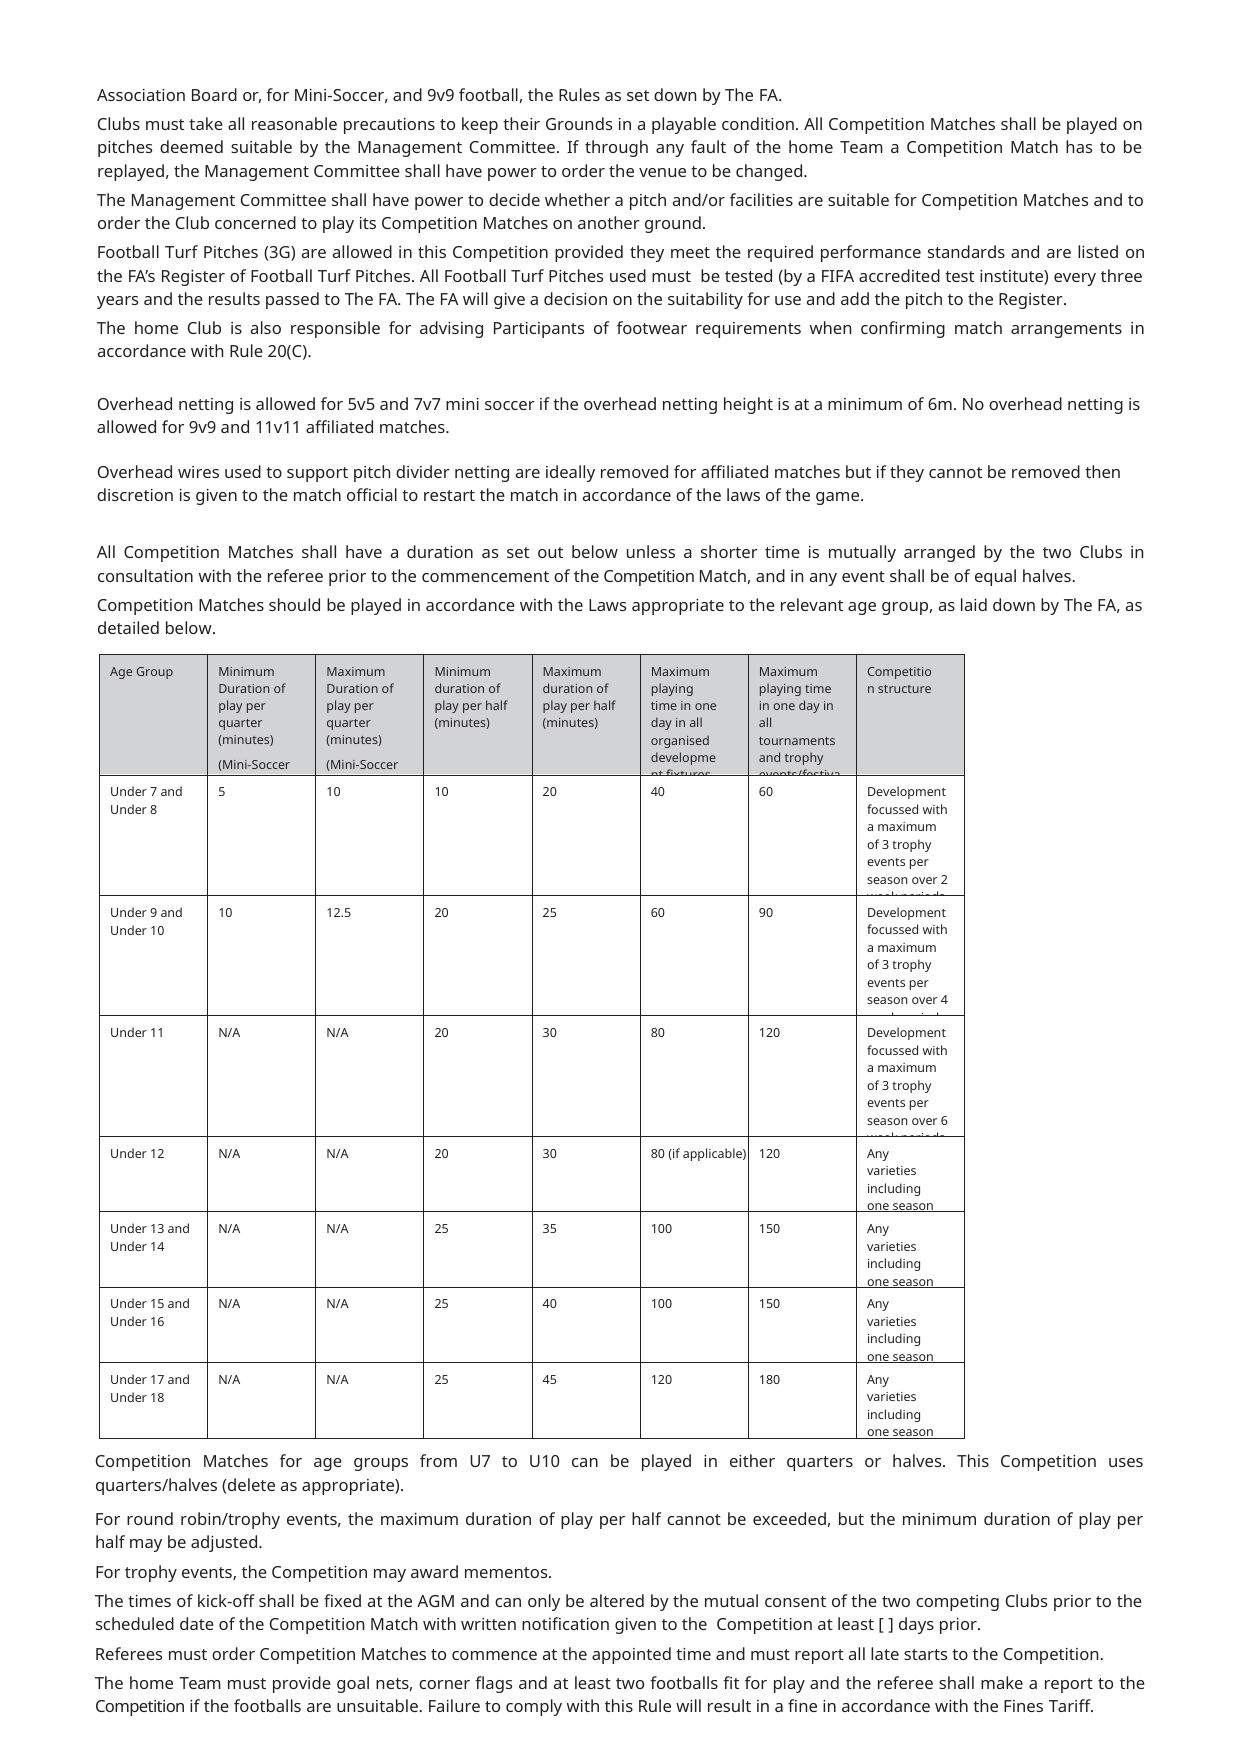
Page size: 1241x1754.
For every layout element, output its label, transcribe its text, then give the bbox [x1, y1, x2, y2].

table_cell Any varieties including one season long league table [857, 1363, 964, 1437]
table_cell 150 [749, 1212, 856, 1287]
table_cell Development focussed with a maximum of 3 trophy events per season over 2 week periods (6 weeks) [857, 776, 964, 895]
table_cell 25 [424, 1212, 532, 1287]
table_cell Development focussed with a maximum of 3 trophy events per season over 4 week periods (12 weeks) [857, 896, 964, 1015]
text For trophy events, the Competition may award mementos. [95, 1560, 1145, 1583]
table_header Minimum Duration of play per quarter (minutes) (Mini-Soccer [208, 655, 315, 774]
text Competition Matches for age groups from U7 to U10 can be played in either quarters or halves. This Competition uses quarters/halves (delete as appropriate). [94, 1450, 1145, 1496]
text Overhead wires used to support pitch divider netting are ideally removed for affiliated matches but if they cannot be removed then discretion is given to the match official to restart the match in accordance of the laws of the game. [97, 461, 1142, 506]
table_cell 20 [424, 1137, 532, 1211]
table_cell 20 [424, 1016, 532, 1136]
table_cell 35 [533, 1212, 640, 1287]
table_cell 60 [749, 776, 856, 895]
table_cell N/A [316, 1137, 423, 1211]
table_cell N/A [208, 1137, 315, 1211]
text All Competition Matches shall have a duration as set out below unless a shorter time is mutually arranged by the two Clubs in consultation with the referee prior to the commencement of the Competition Match, and in any event shall be of equal halves. [97, 541, 1145, 587]
table_cell 10 [424, 776, 532, 895]
text Football Turf Pitches (3G) are allowed in this Competition provided they meet the required performance standards and are listed on the FA’s Register of Football Turf Pitches. All Football Turf Pitches used must be tested (by a FIFA accredited test institute) every three years and the results passed to The FA. The FA will give a decision on the suitability for use and add the pitch to the Register. [97, 241, 1145, 310]
table_cell N/A [316, 1212, 423, 1287]
table_cell 100 [641, 1212, 748, 1287]
table_cell 100 [641, 1288, 748, 1362]
text The Management Committee shall have power to decide whether a pitch and/or facilities are suitable for Competition Matches and to order the Club concerned to play its Competition Matches on another ground. [97, 188, 1145, 234]
table_header Maximum playing time in one day in all tournaments and trophy events/festivals (minutes) [749, 655, 856, 774]
table_cell Under 15 and Under 16 [100, 1288, 207, 1362]
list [38, 83, 1130, 106]
table_cell 180 [749, 1363, 856, 1437]
table_cell N/A [208, 1363, 315, 1437]
table_cell 150 [749, 1288, 856, 1362]
table_cell 80 [641, 1016, 748, 1136]
table_cell 60 [641, 896, 748, 1015]
table_cell 120 [641, 1363, 748, 1437]
table_cell Under 12 [100, 1137, 207, 1211]
table_cell 30 [533, 1137, 640, 1211]
table_cell 30 [533, 1016, 640, 1136]
table_cell N/A [316, 1288, 423, 1362]
table_header Age Group [100, 655, 207, 774]
table_cell 20 [533, 776, 640, 895]
table_cell Under 7 and Under 8 [100, 776, 207, 895]
table_cell N/A [208, 1212, 315, 1287]
table_cell 40 [533, 1288, 640, 1362]
table_cell 5 [208, 776, 315, 895]
table_cell 40 [641, 776, 748, 895]
table_header Minimum duration of play per half (minutes) [424, 655, 532, 774]
table_cell 45 [533, 1363, 640, 1437]
table_cell Any varieties including one season long league table [857, 1212, 964, 1287]
table_cell 120 [749, 1016, 856, 1136]
text The home Team must provide goal nets, corner flags and at least two footballs fit for play and the referee shall make a report to the Competition if the footballs are unsuitable. Failure to comply with this Rule will result in a fine in accordance with the Fines Tariff. [94, 1672, 1145, 1718]
text Referees must order Competition Matches to commence at the appointed time and must report all late starts to the Competition. [94, 1642, 1145, 1665]
text The times of kick-off shall be fixed at the AGM and can only be altered by the mutual consent of the two competing Clubs prior to the scheduled date of the Competition Match with written notification given to the Competition at least [ ] days prior. [94, 1590, 1145, 1636]
table_cell 120 [749, 1137, 856, 1211]
table_cell Any varieties including one season long league table [857, 1288, 964, 1362]
table_cell Development focussed with a maximum of 3 trophy events per season over 6 week periods (18 weeks) [857, 1016, 964, 1136]
table_cell 20 [424, 896, 532, 1015]
table_cell N/A [208, 1288, 315, 1362]
text The home Club is also responsible for advising Participants of footwear requirements when confirming match arrangements in accordance with Rule 20(C). [97, 317, 1145, 363]
table_cell 10 [208, 896, 315, 1015]
text Competition Matches should be played in accordance with the Laws appropriate to the relevant age group, as laid down by The FA, as detailed below. [97, 593, 1145, 639]
table_cell Under 17 and Under 18 [100, 1363, 207, 1437]
table_cell 12.5 [316, 896, 423, 1015]
table_cell N/A [316, 1363, 423, 1437]
table_header Maximum playing time in one day in all organised development fixtures (minutes) [641, 655, 748, 774]
table_cell N/A [316, 1016, 423, 1136]
table_cell 25 [424, 1288, 532, 1362]
table_cell N/A [208, 1016, 315, 1136]
table_cell 25 [533, 896, 640, 1015]
table_cell Under 9 and Under 10 [100, 896, 207, 1015]
text For round robin/trophy events, the maximum duration of play per half cannot be exceeded, but the minimum duration of play per half may be adjusted. [94, 1508, 1145, 1554]
table_cell 25 [424, 1363, 532, 1437]
table_cell Under 11 [100, 1016, 207, 1136]
text Overhead netting is allowed for 5v5 and 7v7 mini soccer if the overhead netting height is at a minimum of 6m. No overhead netting is allowed for 9v9 and 11v11 affiliated matches. [97, 392, 1142, 438]
text Clubs must take all reasonable precautions to keep their Grounds in a playable condition. All Competition Matches shall be played on pitches deemed suitable by the Management Committee. If through any fault of the home Team a Competition Match has to be replayed, the Management Committee shall have power to order the venue to be changed. [97, 112, 1145, 182]
table_header Maximum duration of play per half (minutes) [533, 655, 640, 774]
table_cell Under 13 and Under 14 [100, 1212, 207, 1287]
table_header Competition structure [857, 655, 964, 774]
table_cell Any varieties including one season long league table [857, 1137, 964, 1211]
table_cell 80 (if applicable) [641, 1137, 748, 1211]
table_cell 90 [749, 896, 856, 1015]
table_header Maximum Duration of play per quarter (minutes) (Mini-Soccer only) [316, 655, 423, 774]
table_cell 10 [316, 776, 423, 895]
